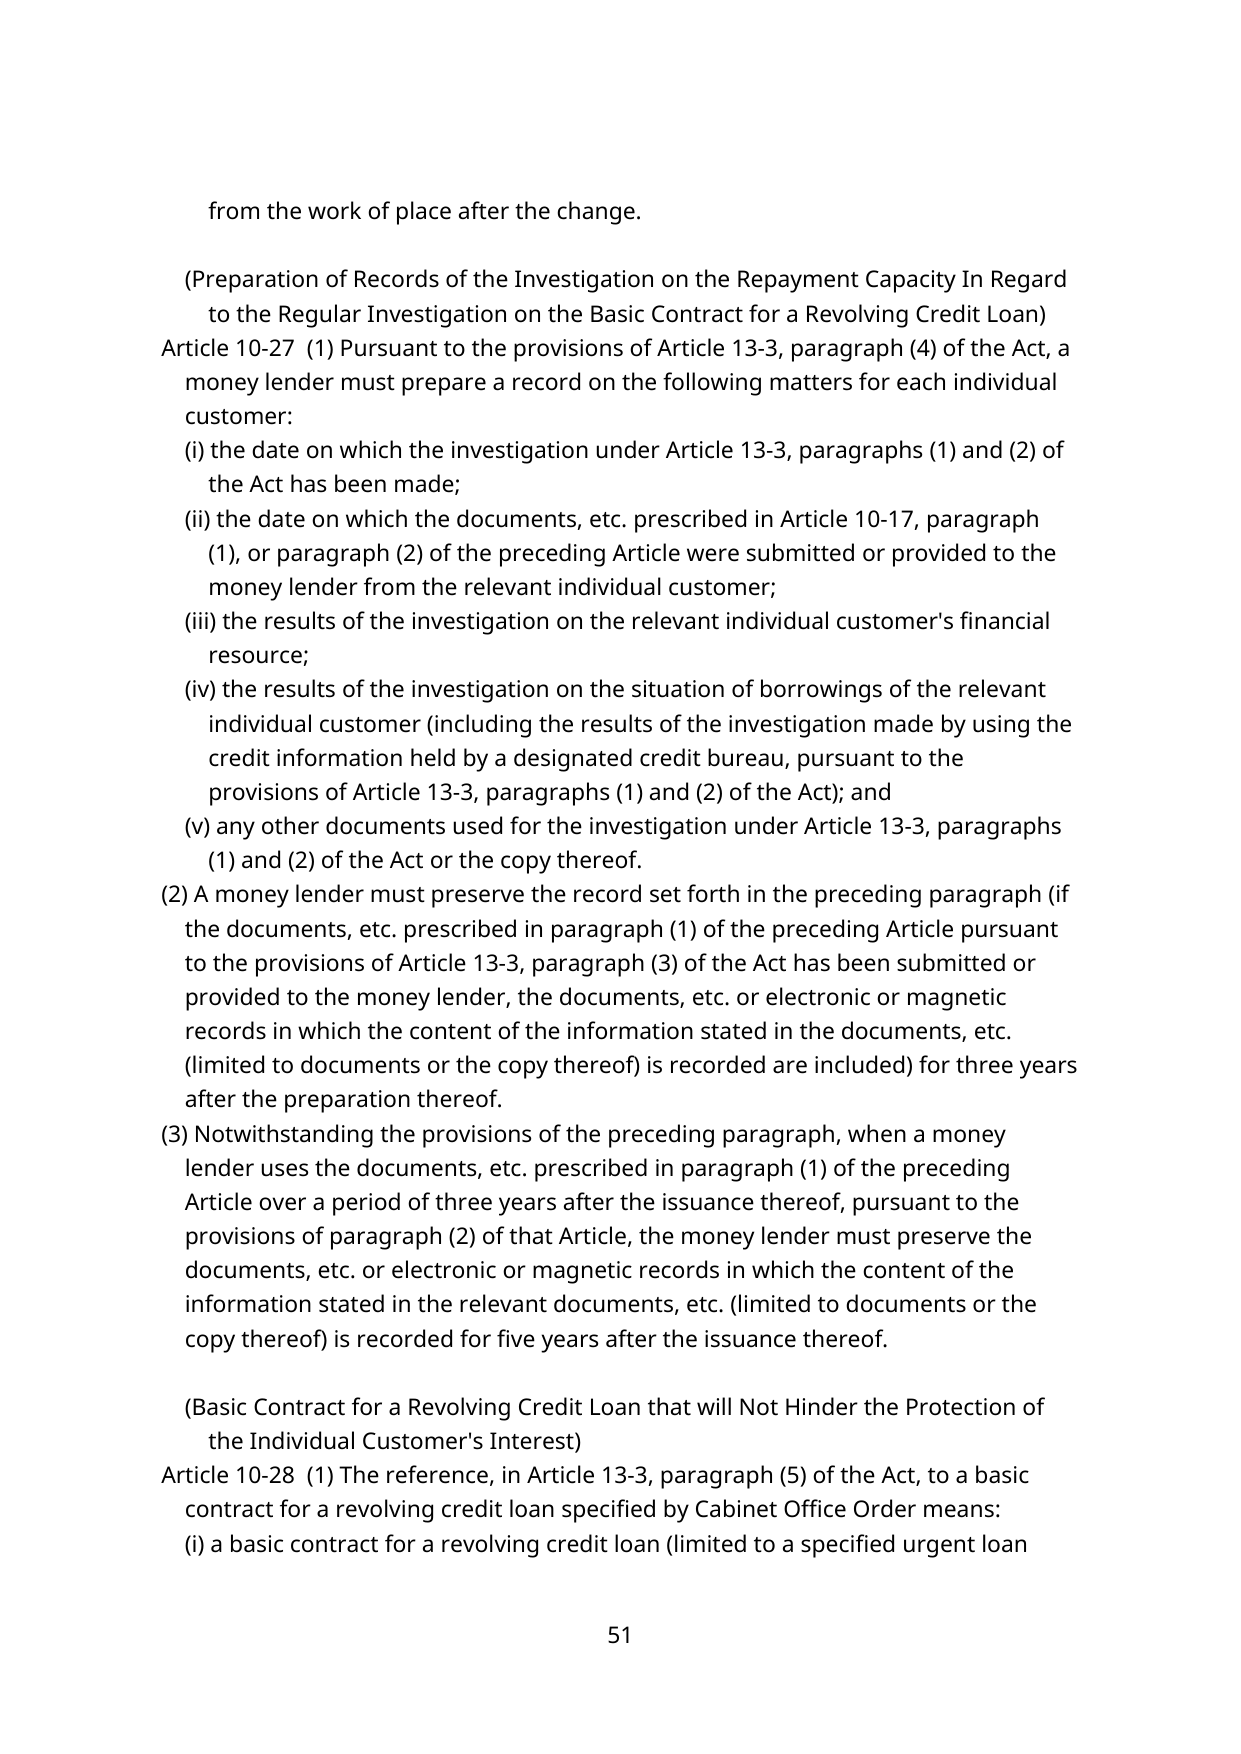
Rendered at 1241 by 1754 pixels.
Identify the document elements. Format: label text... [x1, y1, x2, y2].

text (ii) the date on which the documents, etc. prescribed in Article 10-17, paragraph (1), or paragraph (2) of the preceding Article were submitted or provided to the money lender from the relevant individual customer; [184, 501, 1079, 604]
text (iii) the results of the investigation on the relevant individual customer's financial resource; [184, 604, 1079, 672]
text Article 10-28 (1) The reference, in Article 13-3, paragraph (5) of the Act, to a basic contract for a revolving credit loan specified by Cabinet Office Order means: [161, 1458, 1079, 1526]
text (i) the date on which the investigation under Article 13-3, paragraphs (1) and (2) of the Act has been made; [184, 433, 1079, 501]
text (Preparation of Records of the Investigation on the Repayment Capacity In Regard to the Regular Investigation on the Basic Contract for a Revolving Credit Loan) [184, 262, 1079, 330]
text (Basic Contract for a Revolving Credit Loan that will Not Hinder the Protection of the Individual Customer's Interest) [184, 1389, 1079, 1458]
text (3) Notwithstanding the provisions of the preceding paragraph, when a money lender uses the documents, etc. prescribed in paragraph (1) of the preceding Article over a period of three years after the issuance thereof, pursuant to the provisions of paragraph (2) of that Article, the money lender must preserve the documents, etc. or electronic or magnetic records in which the content of the information stated in the relevant documents, etc. (limited to documents or the copy thereof) is recorded for five years after the issuance thereof. [161, 1116, 1079, 1355]
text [184, 1526, 1079, 1560]
text (v) any other documents used for the investigation under Article 13-3, paragraphs (1) and (2) of the Act or the copy thereof. [184, 809, 1079, 877]
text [184, 194, 1079, 228]
text Article 10-27 (1) Pursuant to the provisions of Article 13-3, paragraph (4) of the Act, a money lender must prepare a record on the following matters for each individual customer: [161, 330, 1079, 433]
text (2) A money lender must preserve the record set forth in the preceding paragraph (if the documents, etc. prescribed in paragraph (1) of the preceding Article pursuant to the provisions of Article 13-3, paragraph (3) of the Act has been submitted or provided to the money lender, the documents, etc. or electronic or magnetic records in which the content of the information stated in the documents, etc. (limited to documents or the copy thereof) is recorded are included) for three years after the preparation thereof. [161, 877, 1079, 1116]
text (iv) the results of the investigation on the situation of borrowings of the relevant individual customer (including the results of the investigation made by using the credit information held by a designated credit bureau, pursuant to the provisions of Article 13-3, paragraphs (1) and (2) of the Act); and [184, 672, 1079, 809]
